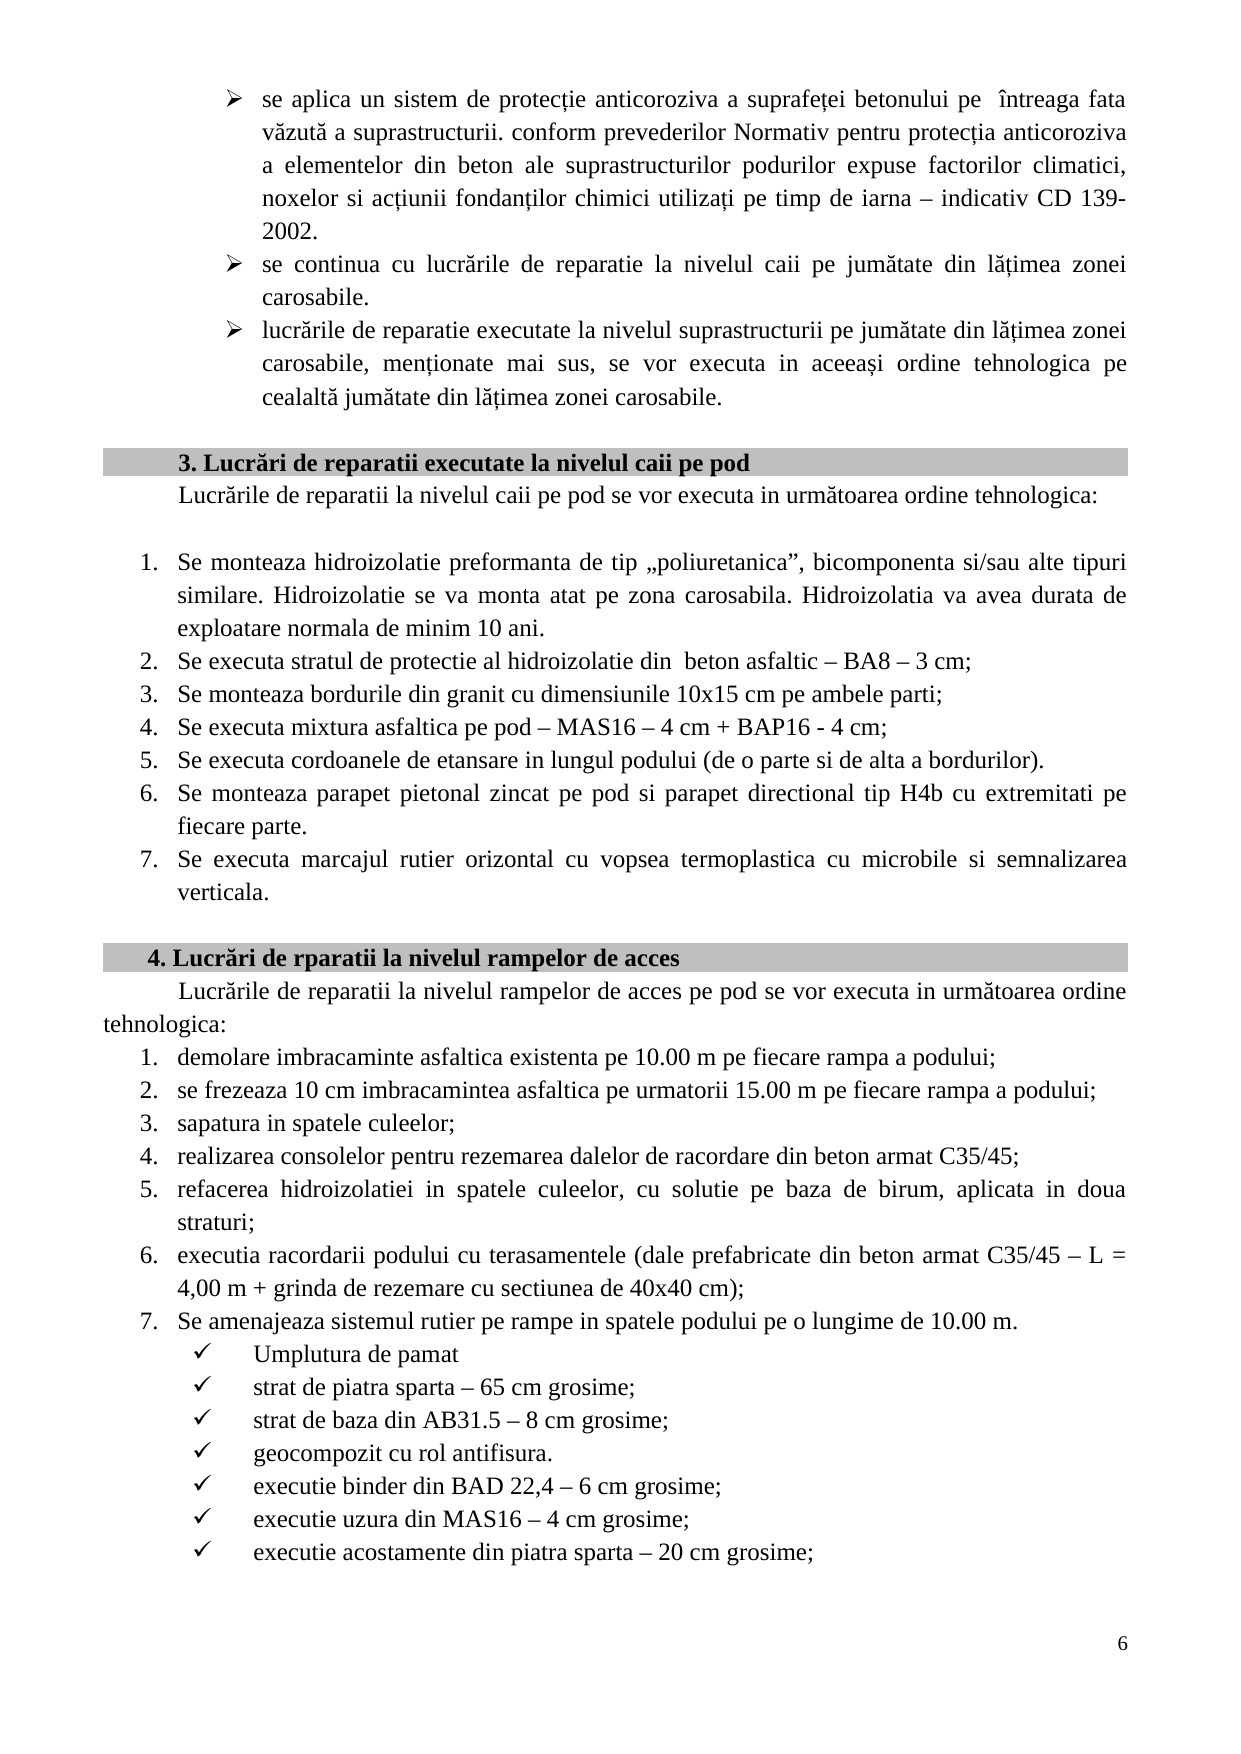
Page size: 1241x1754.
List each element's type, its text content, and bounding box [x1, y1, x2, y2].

list se continua cu lucrările de reparatie la nivelul caii pe jumătate din lățimea zonei carosabile. [224, 249, 1128, 311]
list executie uzura din MAS16 – 4 cm grosime; [192, 1504, 1128, 1533]
list Umplutura de pamat [192, 1339, 1128, 1368]
text 4. Lucrări de rparatii la nivelul rampelor de acces [103, 943, 1128, 972]
text 3. Lucrări de reparatii executate la nivelul caii pe pod [103, 448, 1128, 476]
list se frezeaza 10 cm imbracamintea asfaltica pe urmatorii 15.00 m pe fiecare rampa a podului; [139, 1075, 1128, 1104]
list Se monteaza parapet pietonal zincat pe pod si parapet directional tip H4b cu extremitati pe fiecare parte. [139, 778, 1128, 839]
list executie binder din BAD 22,4 – 6 cm grosime; [192, 1471, 1128, 1500]
text Lucrările de reparatii la nivelul rampelor de acces pe pod se vor executa in următoarea ordine tehnologica: [103, 976, 1128, 1038]
list executia racordarii podului cu terasamentele (dale prefabricate din beton armat C35/45 – L = 4,00 m + grinda de rezemare cu sectiunea de 40x40 cm); [139, 1240, 1128, 1302]
list Se monteaza hidroizolatie preformanta de tip „poliuretanica”, bicomponenta si/sau alte tipuri similare. Hidroizolatie se va monta atat pe zona carosabila. Hidroizolatia va avea durata de exploatare normala de minim 10 ani. [139, 547, 1128, 641]
list Se monteaza bordurile din granit cu dimensiunile 10x15 cm pe ambele parti; [139, 679, 1128, 707]
list lucrările de reparatie executate la nivelul suprastructurii pe jumătate din lățimea zonei carosabile, menționate mai sus, se vor executa in aceeași ordine tehnologica pe cealaltă jumătate din lățimea zonei carosabile. [224, 316, 1128, 410]
list Se executa marcajul rutier orizontal cu vopsea termoplastica cu microbile si semnalizarea verticala. [139, 844, 1128, 906]
list se aplica un sistem de protecție anticoroziva a suprafeței betonului pe întreaga fata văzută a suprastructurii. conform prevederilor Normativ pentru protecția anticoroziva a elementelor din beton ale suprastructurilor podurilor expuse factorilor climatici, noxelor si acțiunii fondanților chimici utilizați pe timp de iarna – indicativ CD 139-2002. [224, 84, 1128, 245]
text Lucrările de reparatii la nivelul caii pe pod se vor executa in următoarea ordine tehnologica: [103, 481, 1128, 509]
list demolare imbracaminte asfaltica existenta pe 10.00 m pe fiecare rampa a podului; [139, 1042, 1128, 1071]
list Se executa cordoanele de etansare in lungul podului (de o parte si de alta a bordurilor). [139, 745, 1128, 773]
list realizarea consolelor pentru rezemarea dalelor de racordare din beton armat C35/45; [139, 1141, 1128, 1170]
list sapatura in spatele culeelor; [139, 1108, 1128, 1137]
list strat de piatra sparta – 65 cm grosime; [192, 1372, 1128, 1401]
list Se executa mixtura asfaltica pe pod – MAS16 – 4 cm + BAP16 - 4 cm; [139, 712, 1128, 741]
list executie acostamente din piatra sparta – 20 cm grosime; [192, 1537, 1128, 1566]
list refacerea hidroizolatiei in spatele culeelor, cu solutie pe baza de birum, aplicata in doua straturi; [139, 1174, 1128, 1236]
list Se executa stratul de protectie al hidroizolatie din beton asfaltic – BA8 – 3 cm; [139, 646, 1128, 674]
list strat de baza din AB31.5 – 8 cm grosime; [192, 1405, 1128, 1434]
list Se amenajeaza sistemul rutier pe rampe in spatele podului pe o lungime de 10.00 m. [139, 1306, 1128, 1335]
list geocompozit cu rol antifisura. [192, 1438, 1128, 1467]
